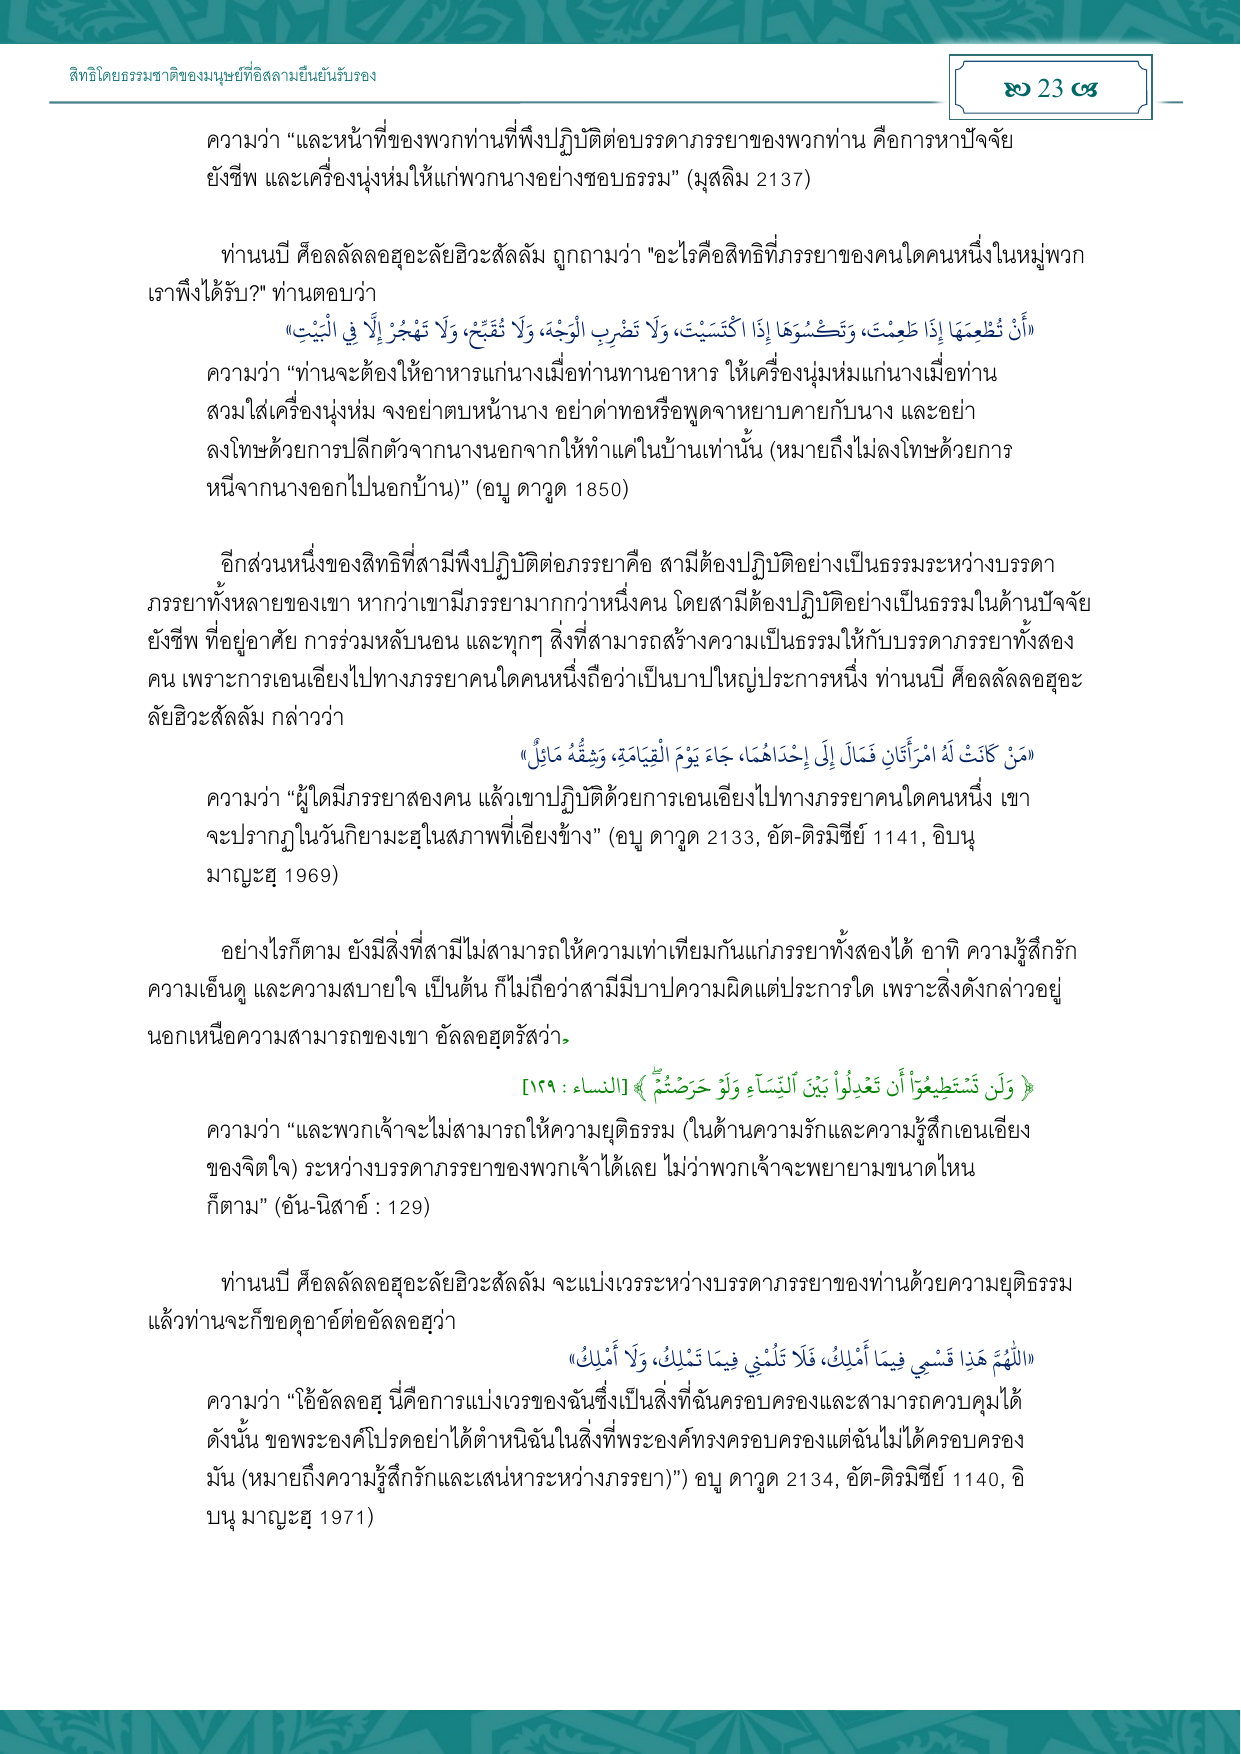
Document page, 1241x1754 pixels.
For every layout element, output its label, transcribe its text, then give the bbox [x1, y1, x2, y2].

text อีกส่วนหนึ่งของสิทธิที่สามีพึงปฏิบัติต่อภรรยาคือ สามีต้องปฏิบัติอย่างเป็นธรรมระหว่างบรรดาภรรยาทั้งหลายของเขา หากว่าเขามีภรรยามากกว่าหนึ่งคน โดยสามีต้องปฏิบัติอย่างเป็นธรรมในด้านปัจจัยยังชีพ ที่อยู่อาศัย การร่วมหลับนอน และทุกๆ สิ่งที่สามารถสร้างความเป็นธรรมให้กับบรรดาภรรยาทั้งสองคน เพราะการเอนเอียงไปทางภรรยาคนใดคนหนึ่งถือว่าเป็นบาปใหญ่ประการหนึ่ง ท่านนบี ศ็อลลัลลอฮุอะลัยฮิวะสัลลัม กล่าวว่า [147, 543, 1093, 734]
picture [0, 0, 1240, 44]
text «اللهم هَذِا قَسْمِي فِيمَا أَمْلِكُ، فَلَا تَلُمْنِي فِيمَا تَمْلِكُ، وَلَا أَمْلِكُ» [206, 1338, 1034, 1380]
text อย่างไรก็ตาม ยังมีสิ่งที่สามีไม่สามารถให้ความเท่าเทียมกันแก่ภรรยาทั้งสองได้ อาทิ ความรู้สึกรัก ความเอ็นดู และความสบายใจ เป็นต้น ก็ไม่ถือว่าสามีมีบาปความผิดแต่ประการใด เพราะสิ่งดังกล่าวอยู่นอกเหนือความสามารถของเขา อัลลอฮฺตรัสว่าۡ [147, 929, 1093, 1064]
text ท่านนบี ศ็อลลัลลอฮุอะลัยฮิวะสัลลัม ถูกถามว่า "อะไรคือสิทธิที่ภรรยาของคนใดคนหนึ่งในหมู่พวกเราพึงได้รับ?" ท่านตอบว่า [147, 233, 1093, 310]
text ﴿ وَلَن تَسۡتَطِيعُوٓاْ أَن تَعۡدِلُواْ بَيۡنَ ٱلنِّسَآءِ وَلَوۡ حَرَصۡتُمۡۖ ﴾ [النساء : ١٢٩] [206, 1064, 1034, 1108]
text ความว่า “ท่านจะต้องให้อาหารแก่นางเมื่อท่านทานอาหาร ให้เครื่องนุ่มห่มแก่นางเมื่อท่านสวมใส่เครื่องนุ่งห่ม จงอย่าตบหน้านาง อย่าด่าทอหรือพูดจาหยาบคายกับนาง และอย่าลงโทษด้วยการปลีกตัวจากนางนอกจากให้ทำแค่ในบ้านเท่านั้น (หมายถึงไม่ลงโทษด้วยการหนีจากนางออกไปนอกบ้าน)” (อบู ดาวูด 1850) [206, 352, 1034, 505]
text ความว่า “และพวกเจ้าจะไม่สามารถให้ความยุติธรรม (ในด้านความรักและความรู้สึกเอนเอียงของจิตใจ) ระหว่างบรรดาภรรยาของพวกเจ้าได้เลย ไม่ว่าพวกเจ้าจะพยายามขนาดไหนก็ตาม” (อัน-นิสาอ์ : 129) [206, 1108, 1034, 1223]
picture [0, 1710, 1241, 1754]
text ความว่า “ผู้ใดมีภรรยาสองคน แล้วเขาปฏิบัติด้วยการเอนเอียงไปทางภรรยาคนใดคนหนึ่ง เขาจะปรากฏในวันกิยามะฮฺในสภาพที่เอียงข้าง” (อบู ดาวูด 2133, อัต-ติรมิซีย์ 1141, อิบนุ มาญะฮฺ 1969) [206, 776, 1034, 891]
text ความว่า “โอ้อัลลอฮฺ นี่คือการแบ่งเวรของฉันซึ่งเป็นสิ่งที่ฉันครอบครองและสามารถควบคุมได้ ดังนั้น ขอพระองค์โปรดอย่าได้ตำหนิฉันในสิ่งที่พระองค์ทรงครอบครองแต่ฉันไม่ได้ครอบครองมัน (หมายถึงความรู้สึกรักและเสน่หาระหว่างภรรยา)”) อบู ดาวูด 2134, อัต-ติรมิซีย์ 1140, อิบนุ มาญะฮฺ 1971) [206, 1380, 1034, 1533]
text «مَنْ كَانَتْ لَهُ امْرَأَتَانِ فَمَالَ إِلَى إِحْدَاهُمَا، جَاءَ يَوْمَ الْقِيَامَةِ، وَشِقُّهُ مَائِلٌ» [206, 734, 1034, 776]
text «أَنْ تُطْعِمَهَا إِذَا طَعِمْتَ، وَتَكْسُوَهَا إِذَا اكْتَسَيْتَ، وَلَا تَضْرِبِ الْوَجْهَ، وَلَا تُقَبِّحْ، وَلَا تَهْجُرْ إِلَّا فِي الْبَيْتِ» [206, 310, 1034, 352]
text ท่านนบี ศ็อลลัลลอฮุอะลัยฮิวะสัลลัม จะแบ่งเวรระหว่างบรรดาภรรยาของท่านด้วยความยุติธรรม แล้วท่านจะก็ขอดุอาอ์ต่ออัลลอฮฺว่า [147, 1261, 1093, 1338]
text ความว่า “และหน้าที่ของพวกท่านที่พึงปฏิบัติต่อบรรดาภรรยาของพวกท่าน คือการหาปัจจัยยังชีพ และเครื่องนุ่งห่มให้แก่พวกนางอย่างชอบธรรม” (มุสลิม 2137) [206, 118, 1034, 195]
